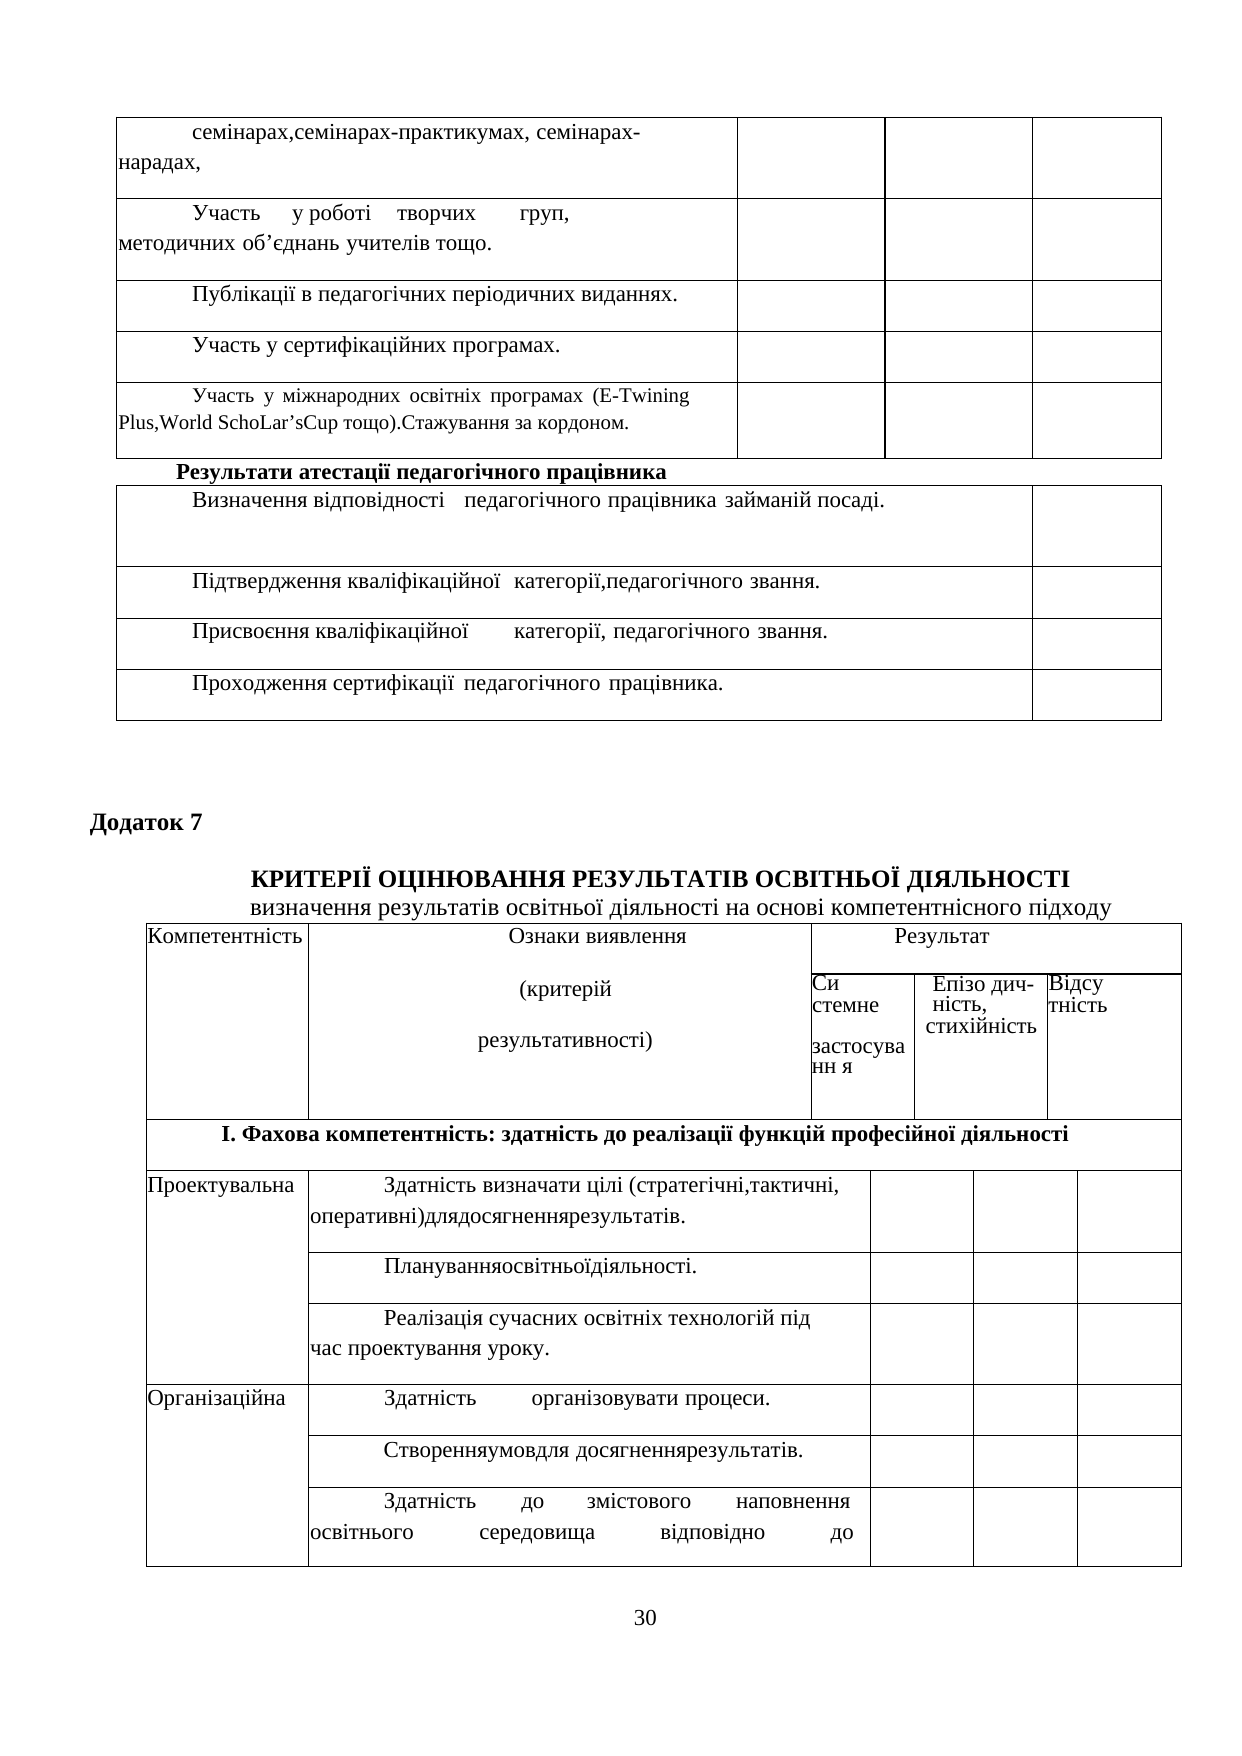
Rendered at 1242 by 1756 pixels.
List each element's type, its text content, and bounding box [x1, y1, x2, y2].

table_cell Проектувальна [147, 1171, 308, 1384]
table_cell [871, 1171, 973, 1252]
table_cell [1033, 619, 1161, 668]
table_cell [1033, 567, 1161, 617]
table_cell [1078, 1253, 1181, 1303]
table_cell Здатність визначати цілі (стратегічні,тактичні, оперативні)длядосягненнярезультатів. [309, 1171, 870, 1252]
table_header Компетентність [147, 924, 308, 1119]
table_cell [1078, 1488, 1181, 1566]
table_cell [886, 332, 1032, 382]
table_cell Участь у сертифікаційних програмах. [117, 332, 737, 382]
table_cell [1078, 1436, 1181, 1487]
table_header Визначення відповідності педагогічного працівника займаній посаді. [117, 486, 1032, 566]
table_header [1033, 118, 1161, 198]
table_cell Створенняумовдля досягненнярезультатів. [309, 1436, 870, 1487]
table_cell Організаційна [147, 1385, 308, 1566]
text КРИТЕРІЇ ОЦІНЮВАННЯ РЕЗУЛЬТАТІВ ОСВІТНЬОЇ ДІЯЛЬНОСТІ [251, 864, 1115, 893]
table_cell Участь у міжнародних освітніх програмах (E-Twining Plus,World SchoLar’sCup тощо).Стажування за кордоном. [117, 383, 737, 458]
text Результати атестації педагогічного працівника [176, 459, 1202, 485]
table_cell [738, 281, 884, 331]
table_cell Реалізація сучасних освітніх технологій під час проектування уроку. [309, 1304, 870, 1384]
table_cell (критерій результативності) [309, 973, 811, 1119]
table_cell Присвоєння кваліфікаційної категорії, педагогічного звання. [117, 619, 1032, 668]
table_cell [1033, 332, 1161, 382]
table_cell [1078, 1304, 1181, 1384]
table_cell [871, 1304, 973, 1384]
text Додаток 7 [89, 807, 1190, 836]
table_cell [1078, 1171, 1181, 1252]
table_cell Здатність організовувати процеси. [309, 1385, 870, 1435]
table_cell [886, 383, 1032, 458]
table_cell [886, 199, 1032, 279]
table_cell [871, 1253, 973, 1303]
table_cell Плануванняосвітньоїдіяльності. [309, 1253, 870, 1303]
table_cell Здатність до змістового наповнення освітнього середовища відповідно до [309, 1488, 870, 1566]
table_cell Публікації в педагогічних періодичних виданнях. [117, 281, 737, 331]
table_cell Участь у роботі творчих груп, методичних об’єднань учителів тощо. [117, 199, 737, 279]
table_header семінарах,семінарах-практикумах, семінарах- нарадах, [117, 118, 737, 198]
table_cell [974, 1304, 1077, 1384]
table_cell [974, 1171, 1077, 1252]
table_cell [1033, 670, 1161, 720]
table_cell [1033, 199, 1161, 279]
table_cell Си стемне застосуванн я [812, 975, 914, 1119]
table_cell [738, 383, 884, 458]
table_cell [1033, 383, 1161, 458]
table_cell Епізо дич-ність, стихійність [915, 975, 1047, 1119]
table_cell Підтвердження кваліфікаційної категорії,педагогічного звання. [117, 567, 1032, 617]
table_cell [871, 1488, 973, 1566]
table_header [886, 118, 1032, 198]
table_header [738, 118, 884, 198]
table_cell [974, 1253, 1077, 1303]
table_cell [974, 1488, 1077, 1566]
table_cell [1033, 281, 1161, 331]
table_header Ознаки виявлення [309, 924, 811, 973]
table_header [1033, 486, 1161, 566]
table_cell [738, 199, 884, 279]
table_cell Проходження сертифікації педагогічного працівника. [117, 670, 1032, 720]
table_cell І. Фахова компетентність: здатність до реалізації функцій професійної діяльності [147, 1120, 1181, 1170]
table_cell Відсу тність [1048, 975, 1181, 1119]
table_cell [974, 1385, 1077, 1435]
text визначення результатів освітньої діяльності на основі компетентнісного підходу [250, 893, 1115, 921]
table_header Результат [812, 924, 1181, 973]
table_cell [738, 332, 884, 382]
table_cell [886, 281, 1032, 331]
table_cell [871, 1436, 973, 1487]
table_cell [974, 1436, 1077, 1487]
table_cell [1078, 1385, 1181, 1435]
table_cell [871, 1385, 973, 1435]
